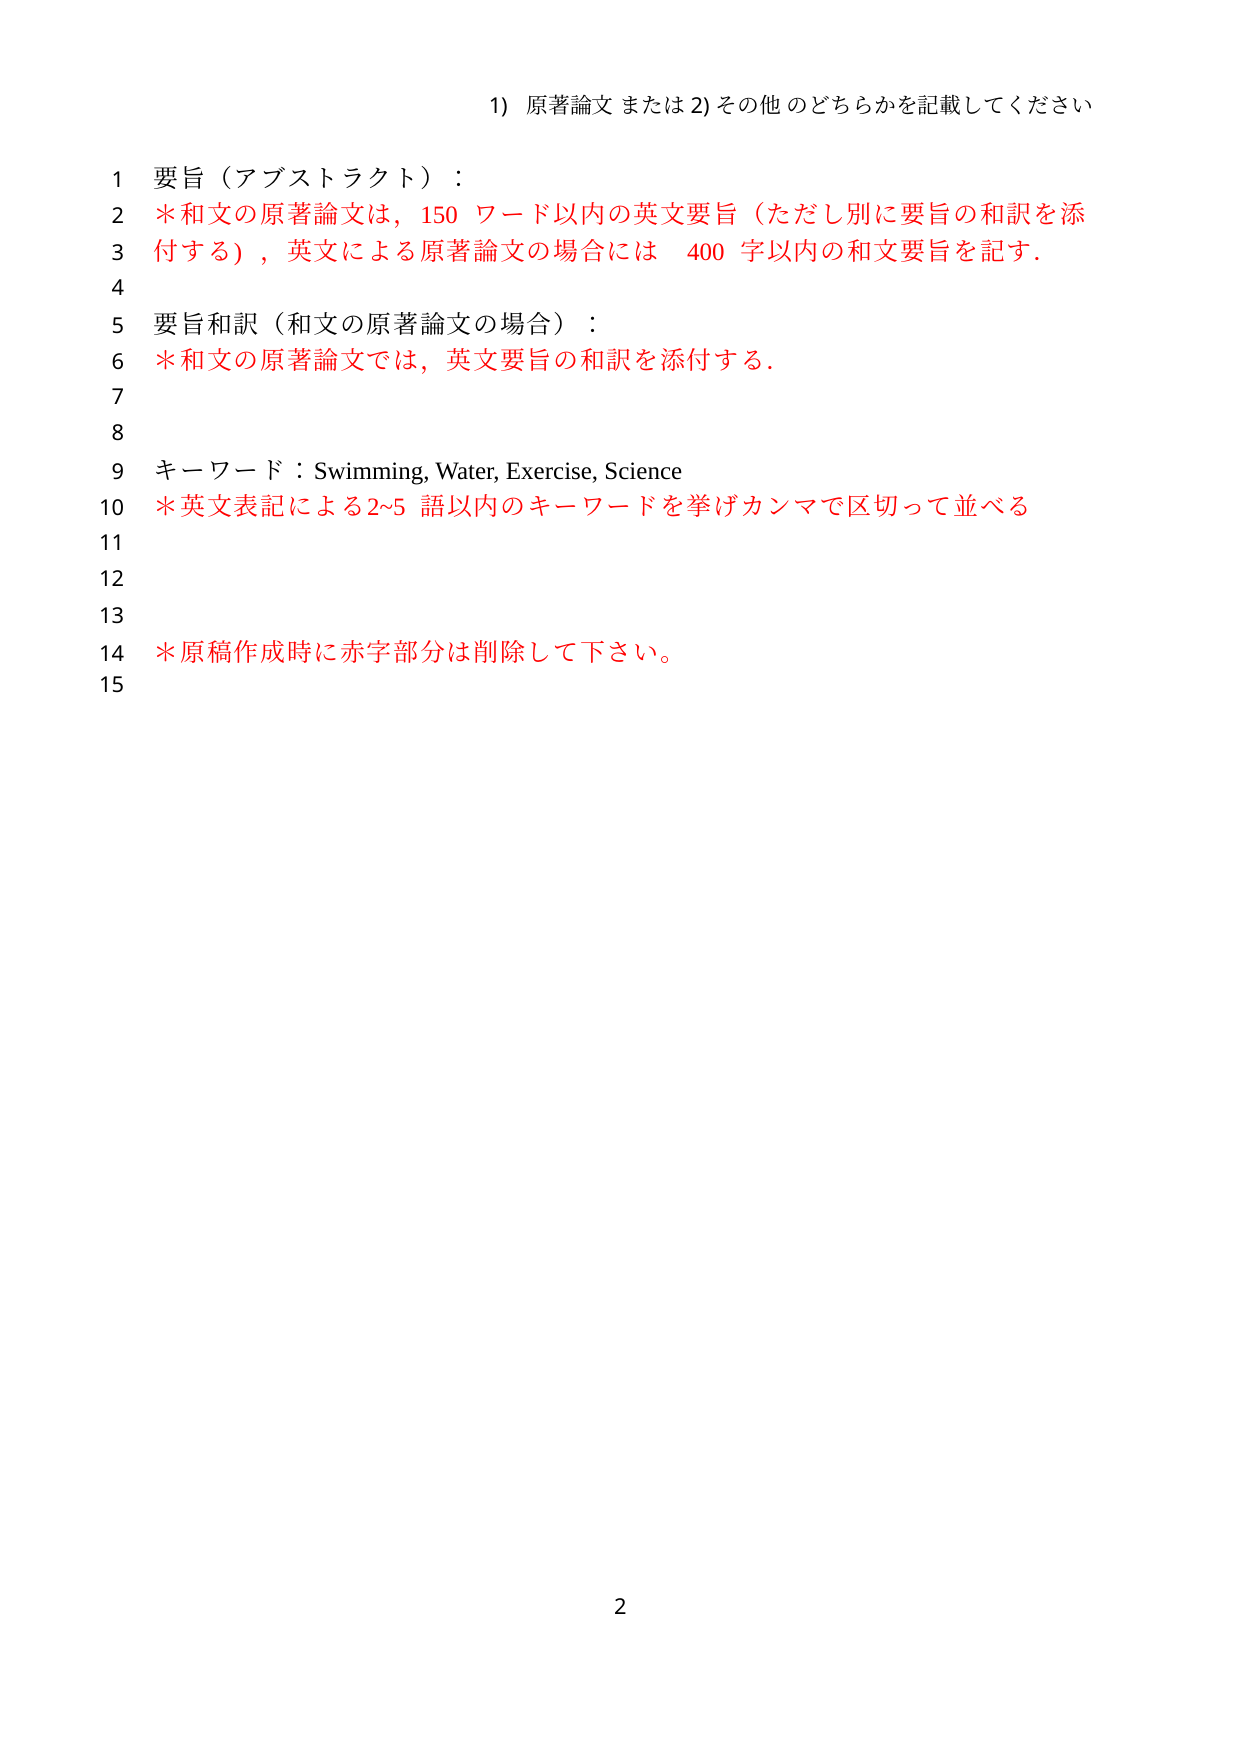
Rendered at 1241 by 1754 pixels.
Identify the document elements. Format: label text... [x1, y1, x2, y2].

text ＊原稿作成時に赤字部分は削除して下さい。 [153, 632, 1087, 669]
text ＊英文表記による2~5語以内のキーワードを挙げカンマで区切って並べる [153, 487, 1087, 523]
text キーワード：Swimming, Water, Exercise, Science [153, 450, 1087, 487]
text 要旨和訳（和文の原著論文の場合）： [153, 304, 1087, 341]
text ＊和文の原著論文では，英文要旨の和訳を添付する． [153, 341, 1087, 377]
text ＊和文の原著論文は，150 ワード以内の英文要旨（ただし別に要旨の和訳を添付する)，英文による原著論文の場合には 400 字以内の和文要旨を記す． [153, 195, 1087, 268]
text 要旨（アブストラクト）： [153, 158, 1087, 195]
